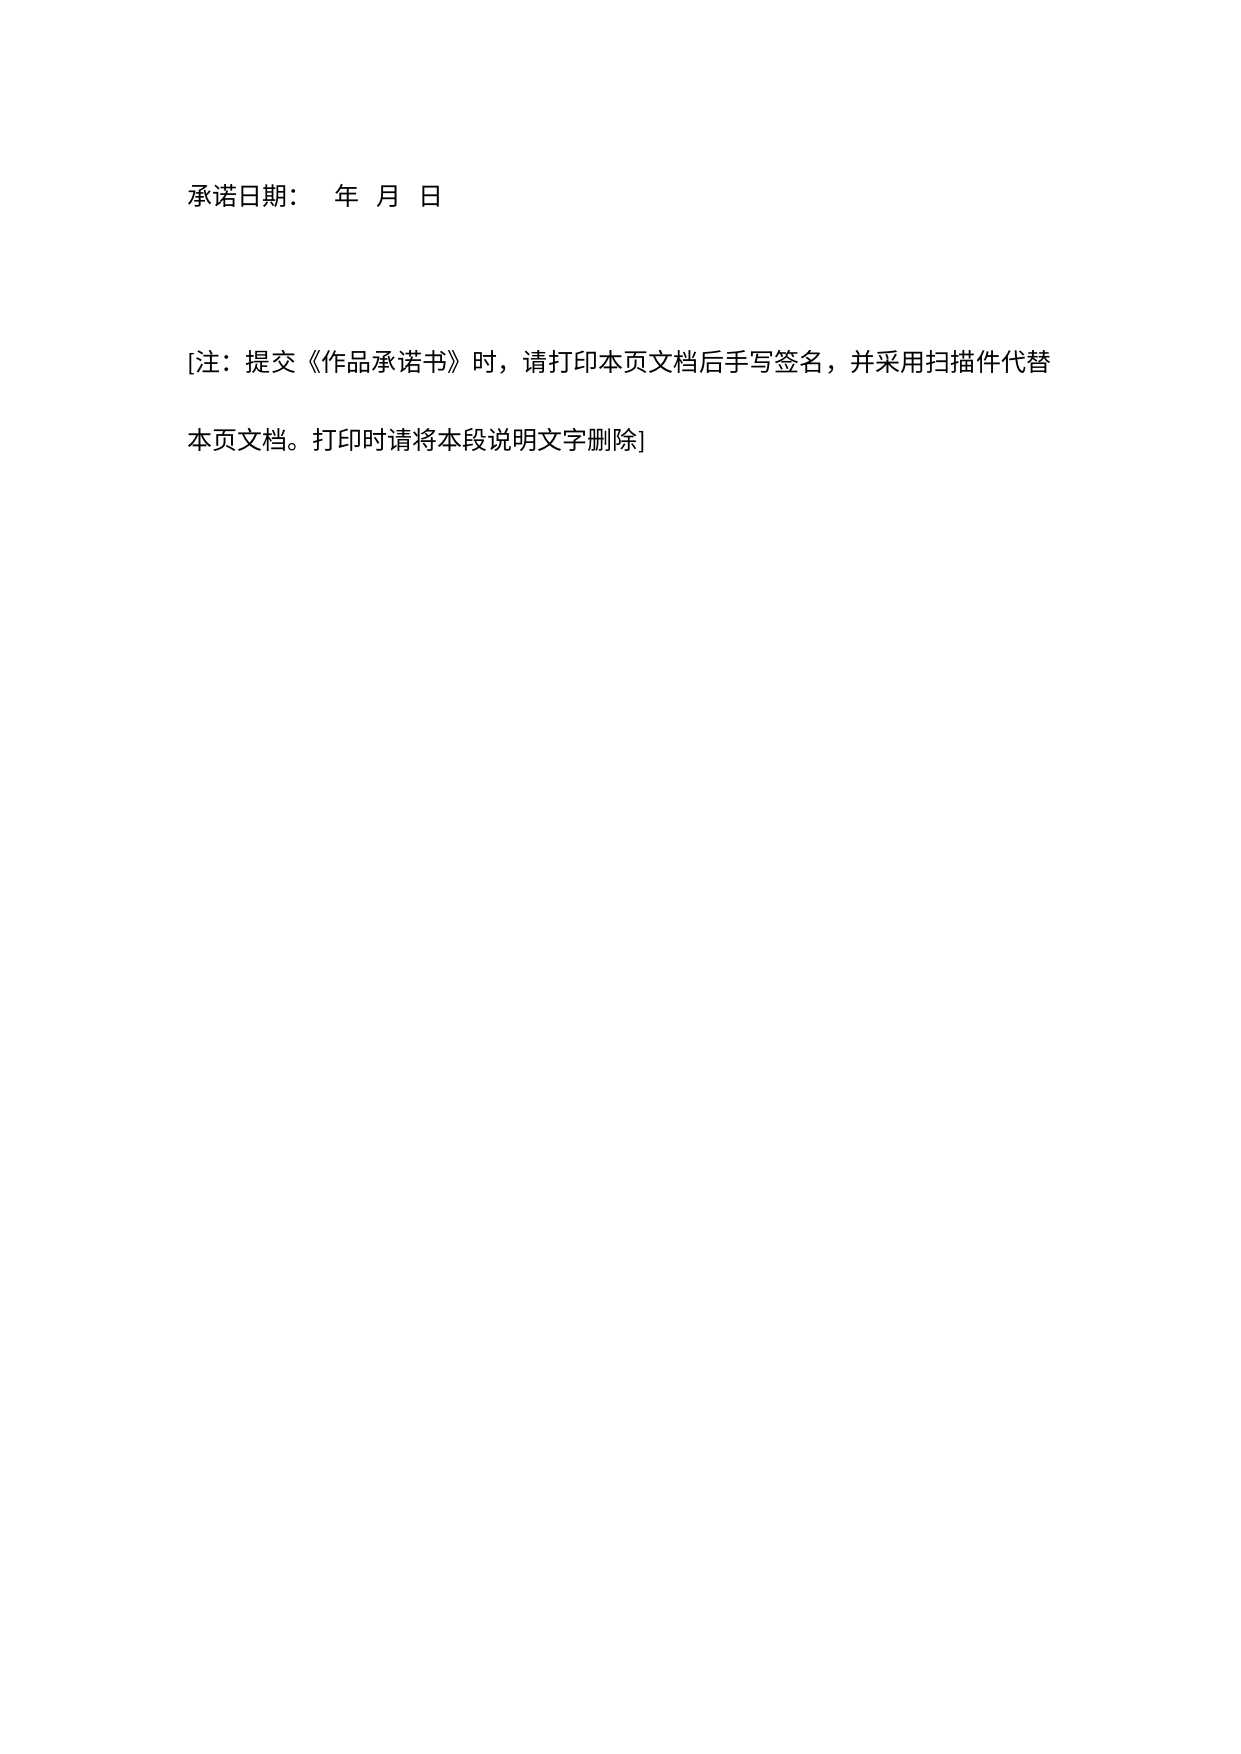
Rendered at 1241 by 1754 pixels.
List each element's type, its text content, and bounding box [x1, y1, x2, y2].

text 承诺日期： 年 月 日 [187, 162, 1053, 227]
text [注：提交《作品承诺书》时，请打印本页文档后手写签名，并采用扫描件代替本页文档。打印时请将本段说明文字删除] [187, 328, 1053, 471]
